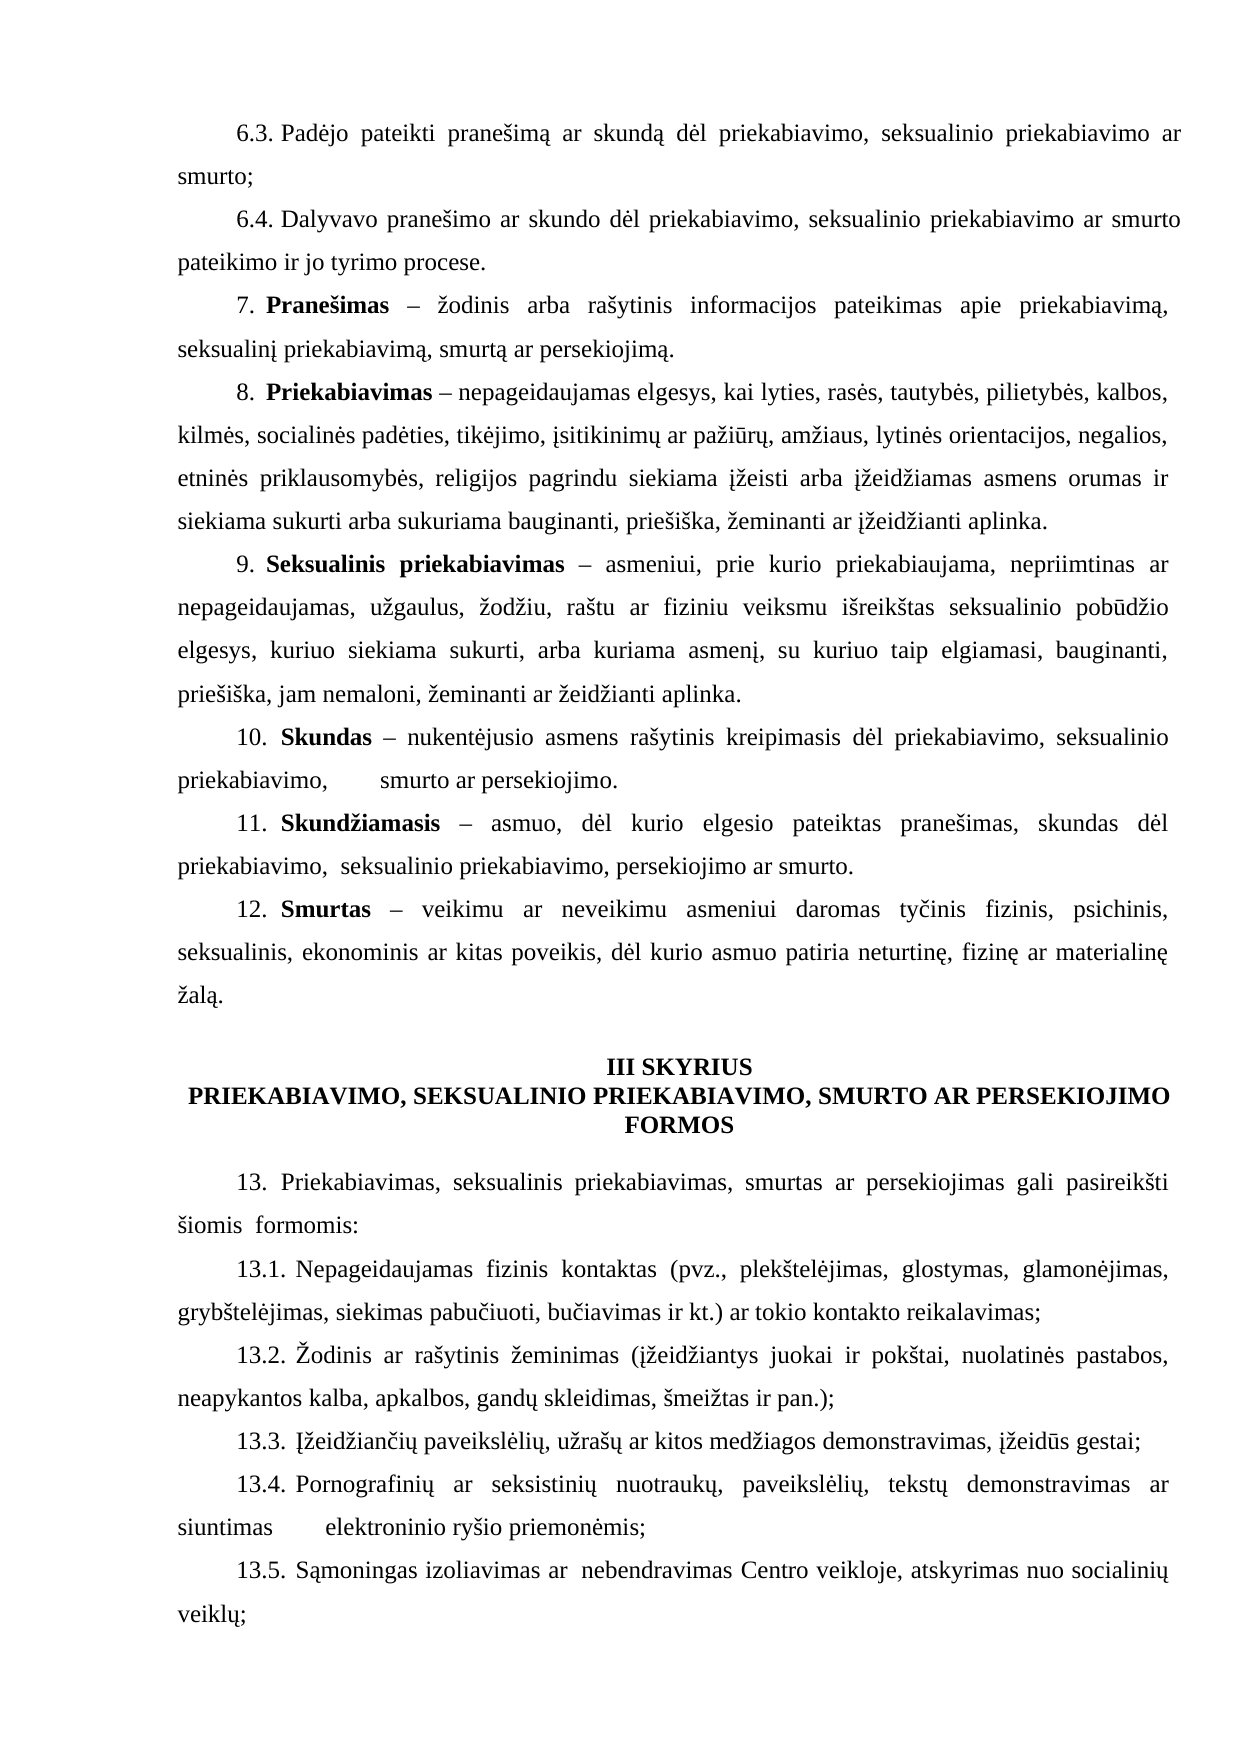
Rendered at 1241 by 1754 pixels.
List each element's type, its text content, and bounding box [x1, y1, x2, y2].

list Priekabiavimas – nepageidaujamas elgesys, kai lyties, rasės, tautybės, pilietybės, kalbos, kilmės, socialinės padėties, tikėjimo, įsitikinimų ar pažiūrų, amžiaus, lytinės orientacijos, negalios, etninės priklausomybės, religijos pagrindu siekiama įžeisti arba įžeidžiamas asmens orumas ir siekiama sukurti arba sukuriama bauginanti, priešiška, žeminanti ar įžeidžianti aplinka. [177, 377, 1169, 535]
list Nepageidaujamas fizinis kontaktas (pvz., plekštelėjimas, glostymas, glamonėjimas, grybštelėjimas, siekimas pabučiuoti, bučiavimas ir kt.) ar tokio kontakto reikalavimas; [177, 1254, 1169, 1326]
list Dalyvavo pranešimo ar skundo dėl priekabiavimo, seksualinio priekabiavimo ar smurto pateikimo ir jo tyrimo procese. [177, 204, 1181, 276]
list Žodinis ar rašytinis žeminimas (įžeidžiantys juokai ir pokštai, nuolatinės pastabos, neapykantos kalba, apkalbos, gandų skleidimas, šmeižtas ir pan.); [177, 1340, 1169, 1412]
list Smurtas – veikimu ar neveikimu asmeniui daromas tyčinis fizinis, psichinis, seksualinis, ekonominis ar kitas poveikis, dėl kurio asmuo patiria neturtinę, fizinę ar materialinę žalą. [177, 894, 1168, 1009]
list Skundžiamasis – asmuo, dėl kurio elgesio pateiktas pranešimas, skundas dėl priekabiavimo, seksualinio priekabiavimo, persekiojimo ar smurto. [177, 808, 1168, 880]
list Priekabiavimas, seksualinis priekabiavimas, smurtas ar persekiojimas gali pasireikšti šiomis formomis: [177, 1167, 1168, 1239]
text PRIEKABIAVIMO, SEKSUALINIO PRIEKABIAVIMO, SMURTO AR PERSEKIOJIMO FORMOS [177, 1081, 1181, 1139]
list Skundas – nukentėjusio asmens rašytinis kreipimasis dėl priekabiavimo, seksualinio priekabiavimo, smurto ar persekiojimo. [177, 722, 1169, 794]
list Pranešimas – žodinis arba rašytinis informacijos pateikimas apie priekabiavimą, seksualinį priekabiavimą, smurtą ar persekiojimą. [177, 291, 1169, 362]
list Sąmoningas izoliavimas ar nebendravimas Centro veikloje, atskyrimas nuo socialinių veiklų; [177, 1556, 1169, 1627]
list Įžeidžiančių paveikslėlių, užrašų ar kitos medžiagos demonstravimas, įžeidūs gestai; [177, 1426, 1169, 1455]
list Padėjo pateikti pranešimą ar skundą dėl priekabiavimo, seksualinio priekabiavimo ar smurto; [177, 118, 1181, 190]
list Pornografinių ar seksistinių nuotraukų, paveikslėlių, tekstų demonstravimas ar siuntimas elektroninio ryšio priemonėmis; [177, 1469, 1169, 1541]
text III SKYRIUS [177, 1052, 1181, 1081]
list Seksualinis priekabiavimas – asmeniui, prie kurio priekabiaujama, nepriimtinas ar nepageidaujamas, užgaulus, žodžiu, raštu ar fiziniu veiksmu išreikštas seksualinio pobūdžio elgesys, kuriuo siekiama sukurti, arba kuriama asmenį, su kuriuo taip elgiamasi, bauginanti, priešiška, jam nemaloni, žeminanti ar žeidžianti aplinka. [177, 549, 1169, 707]
